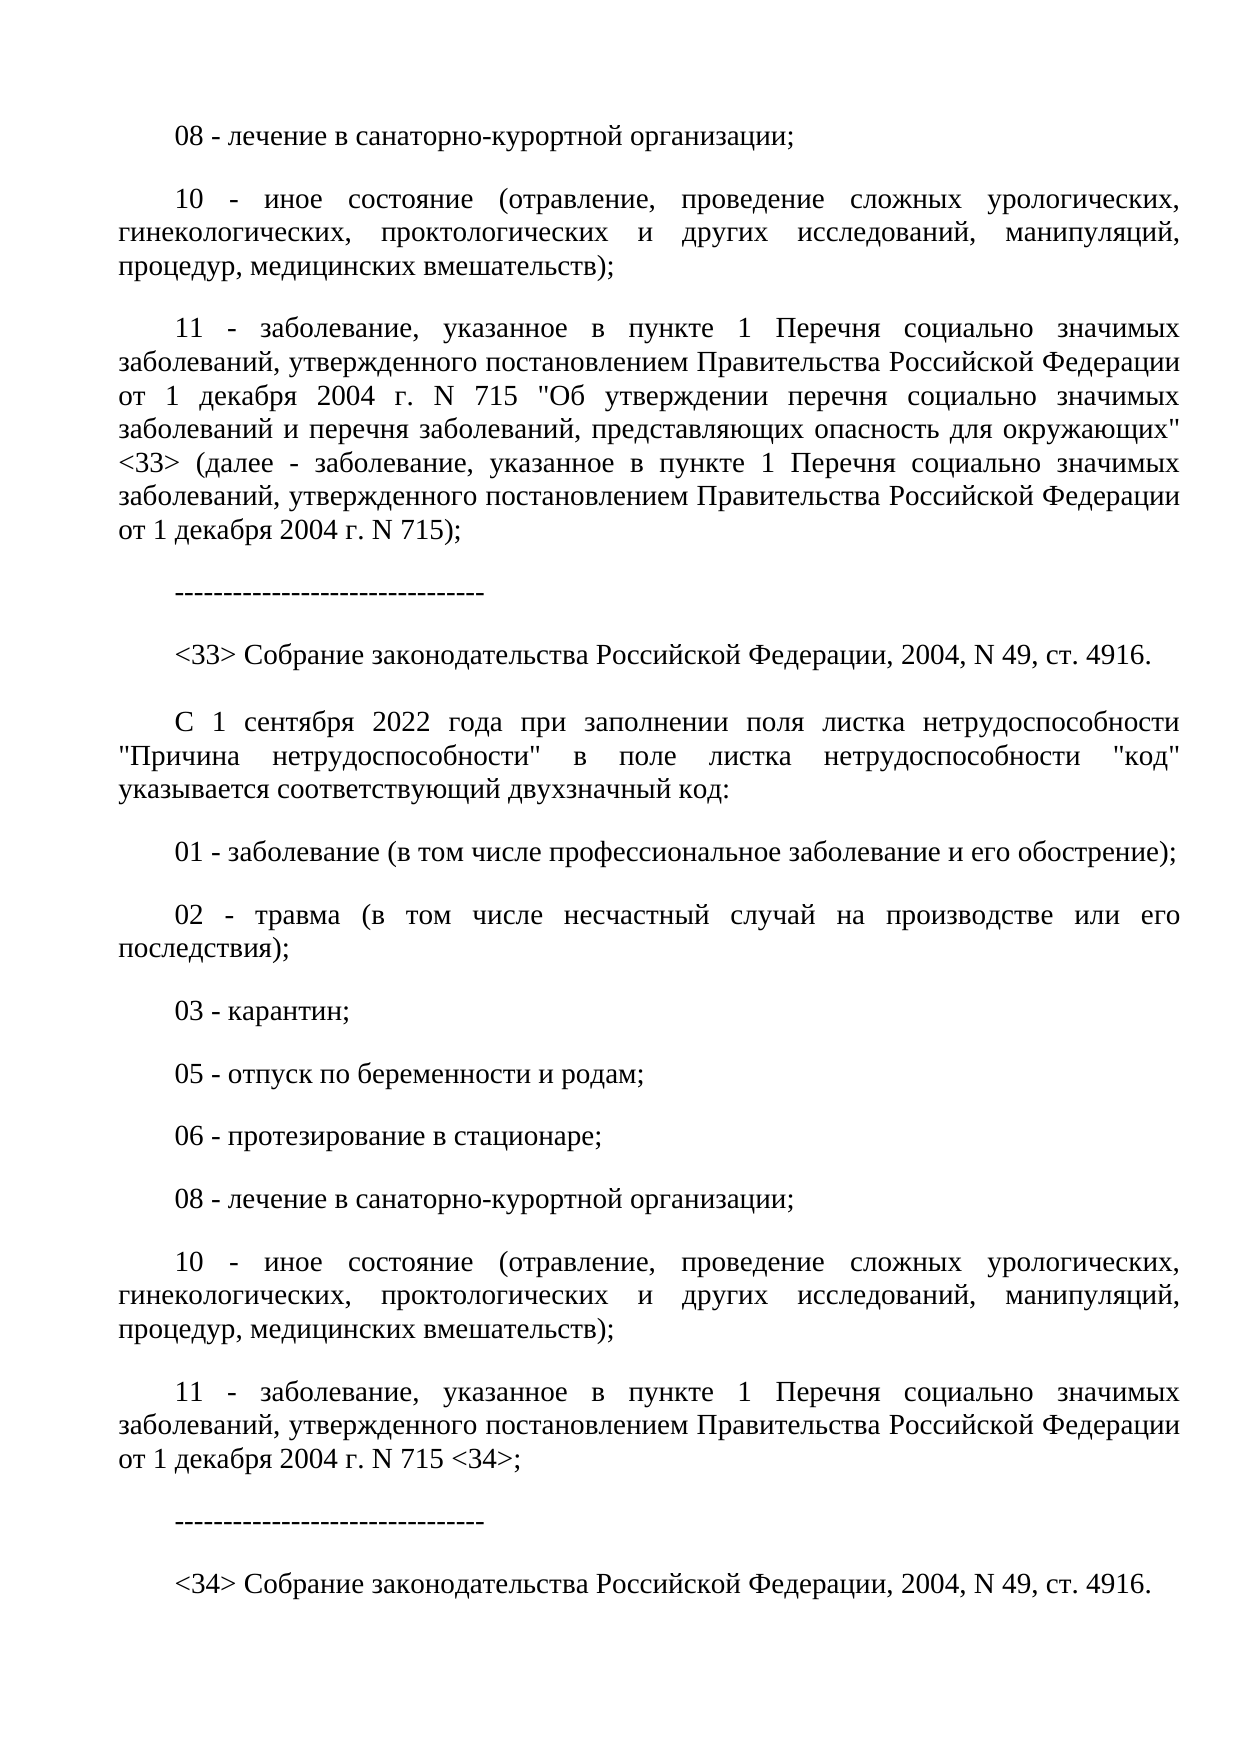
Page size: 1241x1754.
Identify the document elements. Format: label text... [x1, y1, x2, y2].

text 06 - протезирование в стационаре; [118, 1118, 1181, 1152]
text 11 - заболевание, указанное в пункте 1 Перечня социально значимых заболеваний, утвержденного постановлением Правительства Российской Федерации от 1 декабря 2004 г. N 715 "Об утверждении перечня социально значимых заболеваний и перечня заболеваний, представляющих опасность для окружающих" <33> (далее - заболевание, указанное в пункте 1 Перечня социально значимых заболеваний, утвержденного постановлением Правительства Российской Федерации от 1 декабря 2004 г. N 715); [118, 311, 1181, 545]
text 10 - иное состояние (отравление, проведение сложных урологических, гинекологических, проктологических и других исследований, манипуляций, процедур, медицинских вмешательств); [118, 181, 1181, 281]
text 02 - травма (в том числе несчастный случай на производстве или его последствия); [118, 897, 1181, 964]
text 08 - лечение в санаторно-курортной организации; [118, 1181, 1181, 1215]
text <34> Собрание законодательства Российской Федерации, 2004, N 49, ст. 4916. [118, 1566, 1181, 1600]
text 03 - карантин; [118, 993, 1181, 1027]
text <33> Собрание законодательства Российской Федерации, 2004, N 49, ст. 4916. [118, 637, 1181, 671]
text -------------------------------- [118, 1503, 1181, 1537]
text 05 - отпуск по беременности и родам; [118, 1056, 1181, 1089]
text 11 - заболевание, указанное в пункте 1 Перечня социально значимых заболеваний, утвержденного постановлением Правительства Российской Федерации от 1 декабря 2004 г. N 715 <34>; [118, 1374, 1181, 1474]
text С 1 сентября 2022 года при заполнении поля листка нетрудоспособности "Причина нетрудоспособности" в поле листка нетрудоспособности "код" указывается соответствующий двухзначный код: [118, 704, 1181, 805]
text 01 - заболевание (в том числе профессиональное заболевание и его обострение); [118, 834, 1181, 868]
text 10 - иное состояние (отравление, проведение сложных урологических, гинекологических, проктологических и других исследований, манипуляций, процедур, медицинских вмешательств); [118, 1244, 1181, 1344]
text -------------------------------- [118, 574, 1181, 608]
text 08 - лечение в санаторно-курортной организации; [118, 118, 1181, 152]
